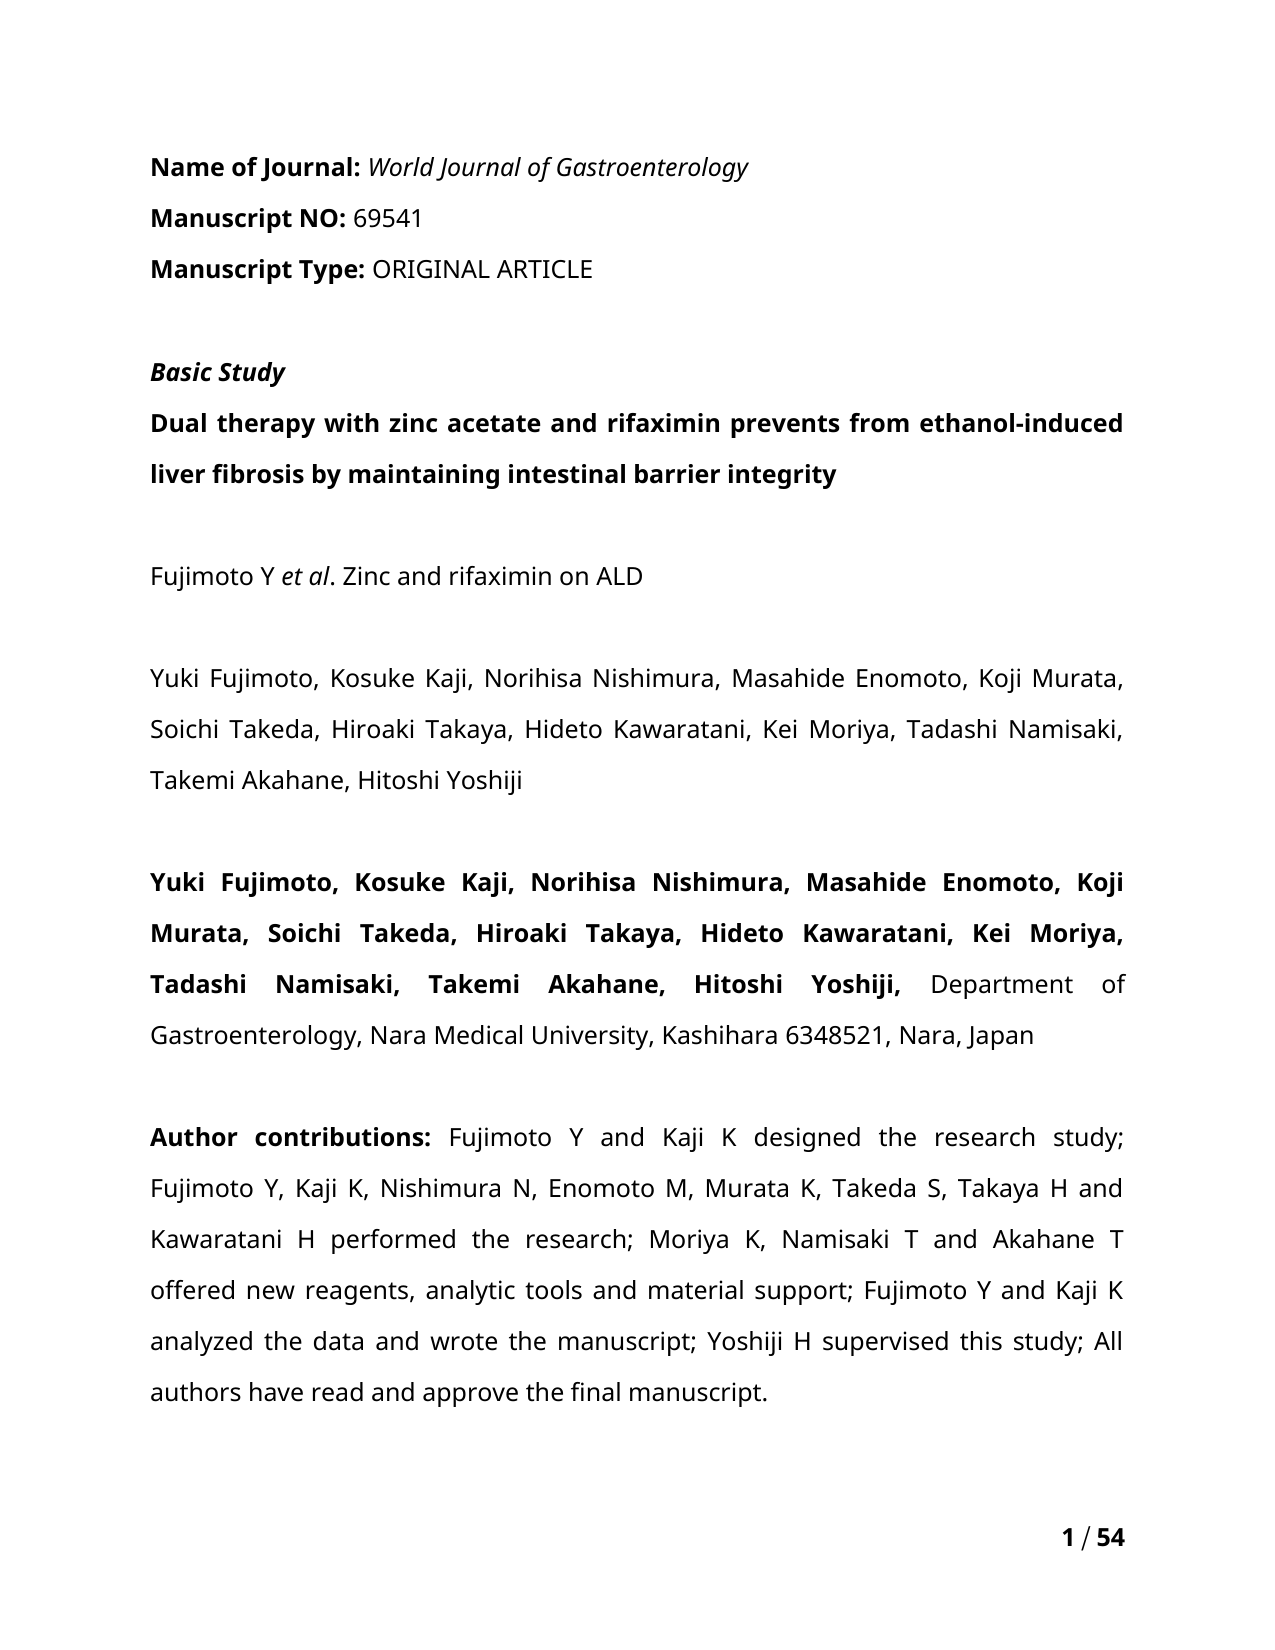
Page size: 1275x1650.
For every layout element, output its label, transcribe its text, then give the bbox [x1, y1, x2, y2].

text Author contributions: Fujimoto Y and Kaji K designed the research study; Fujimoto Y, Kaji K, Nishimura N, Enomoto M, Murata K, Takeda S, Takaya H and Kawaratani H performed the research; Moriya K, Namisaki T and Akahane T offered new reagents, analytic tools and material support; Fujimoto Y and Kaji K analyzed the data and wrote the manuscript; Yoshiji H supervised this study; All authors have read and approve the final manuscript. [150, 1120, 1125, 1409]
text Yuki Fujimoto, Kosuke Kaji, Norihisa Nishimura, Masahide Enomoto, Koji Murata, Soichi Takeda, Hiroaki Takaya, Hideto Kawaratani, Kei Moriya, Tadashi Namisaki, Takemi Akahane, Hitoshi Yoshiji [150, 660, 1125, 797]
text Name of Journal: World Journal of Gastroenterology [150, 150, 1125, 184]
text Basic Study [150, 354, 1125, 388]
text Dual therapy with zinc acetate and rifaximin prevents from ethanol-induced liver fibrosis by maintaining intestinal barrier integrity [150, 405, 1125, 490]
text Manuscript Type: ORIGINAL ARTICLE [150, 252, 1125, 286]
text Manuscript NO: 69541 [150, 201, 1125, 235]
text Yuki Fujimoto, Kosuke Kaji, Norihisa Nishimura, Masahide Enomoto, Koji Murata, Soichi Takeda, Hiroaki Takaya, Hideto Kawaratani, Kei Moriya, Tadashi Namisaki, Takemi Akahane, Hitoshi Yoshiji, Department of Gastroenterology, Nara Medical University, Kashihara 6348521, Nara, Japan [150, 864, 1125, 1052]
text Fujimoto Y et al. Zinc and rifaximin on ALD [150, 558, 1125, 592]
